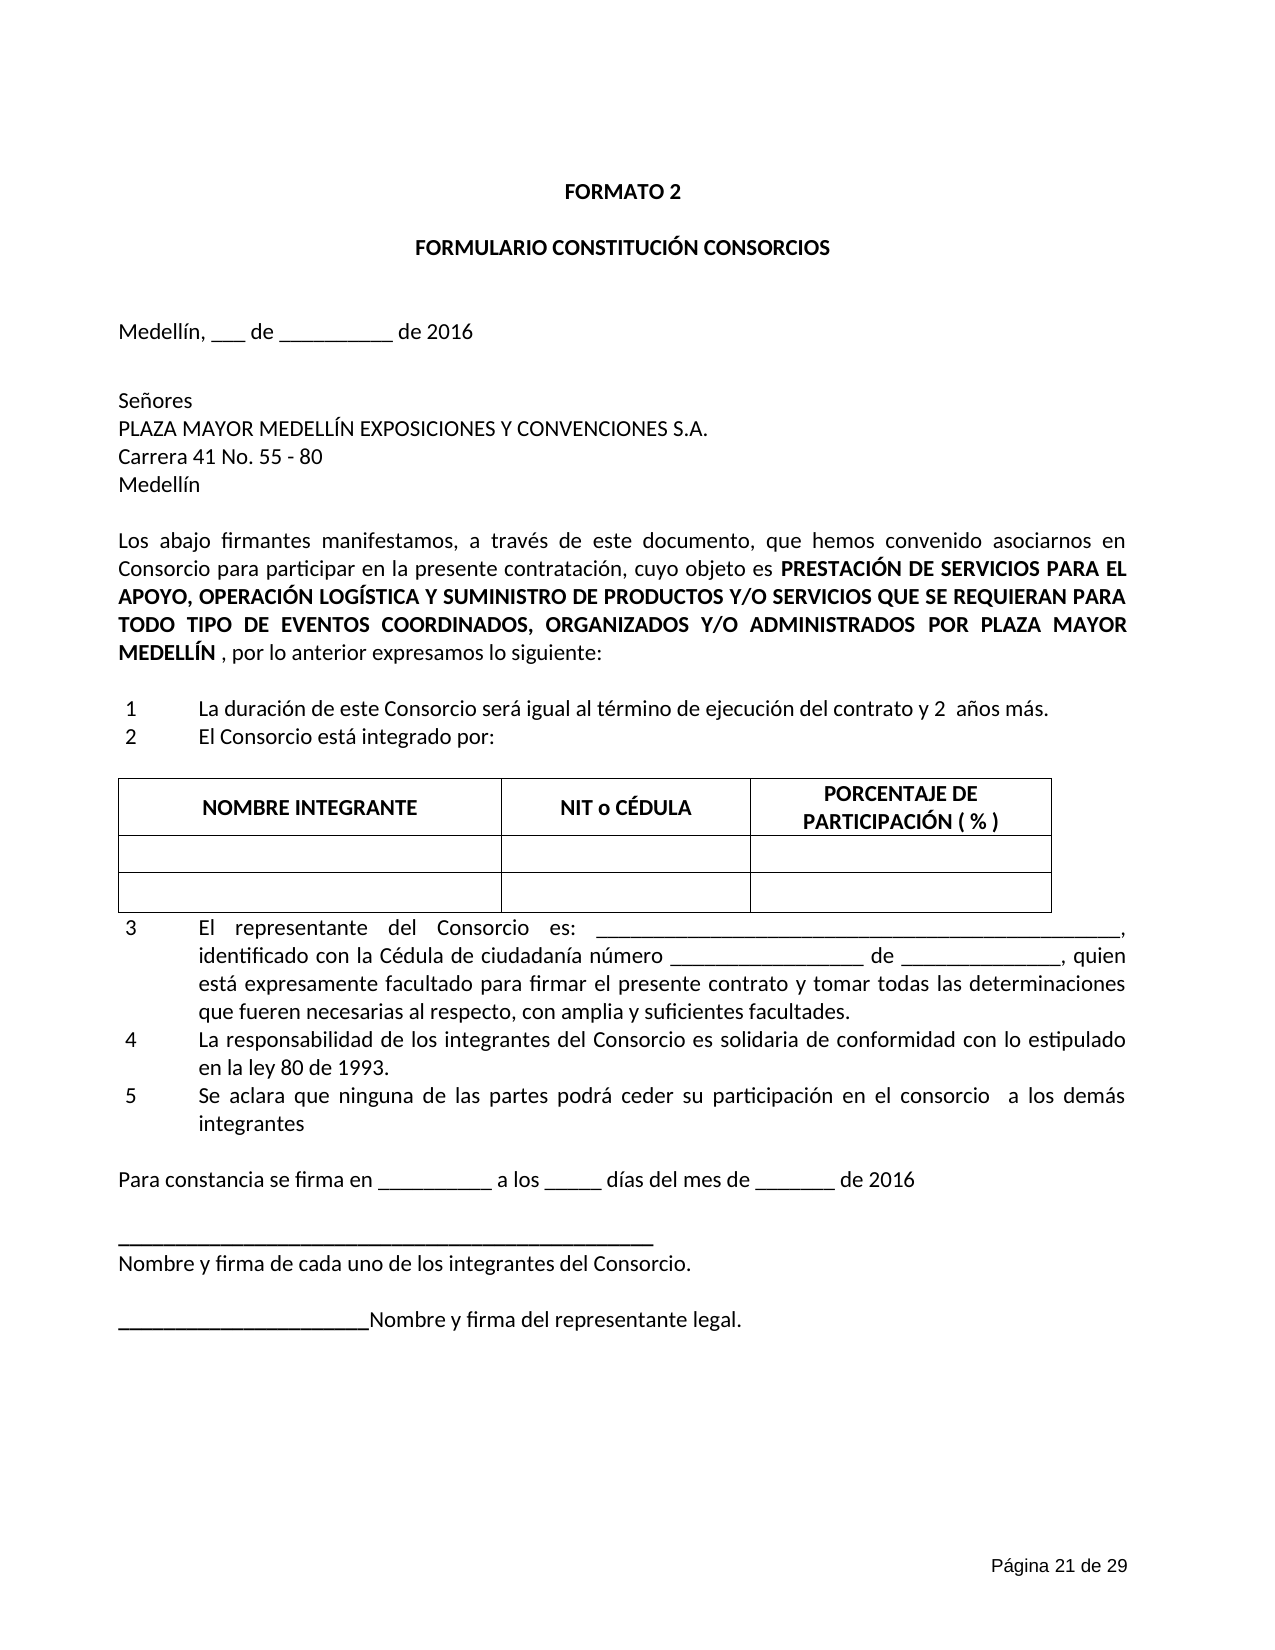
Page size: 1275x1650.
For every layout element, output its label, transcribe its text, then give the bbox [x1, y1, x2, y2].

text Nombre y firma de cada uno de los integrantes del Consorcio. [118, 1249, 1127, 1277]
text PLAZA MAYOR MEDELLÍN EXPOSICIONES Y CONVENCIONES S.A. [118, 414, 1127, 442]
text Señores [118, 386, 1127, 414]
text _______________________________________________ [118, 1221, 1127, 1249]
table_cell [502, 836, 750, 872]
text Carrera 41 No. 55 - 80 [118, 442, 1127, 470]
list La responsabilidad de los integrantes del Consorcio es solidaria de conformidad con lo estipulado en la ley 80 de 1993. [125, 1025, 1127, 1081]
list El Consorcio está integrado por: [125, 722, 1127, 750]
table_cell [119, 873, 501, 912]
table_cell [502, 873, 750, 912]
table_cell [751, 873, 1051, 912]
subtitle FORMULARIO CONSTITUCIÓN CONSORCIOS [118, 233, 1127, 261]
list La duración de este Consorcio será igual al término de ejecución del contrato y 2 años más. [125, 694, 1127, 722]
text Medellín, ___ de __________ de 2016 [118, 317, 1127, 345]
table_header NIT o CÉDULA [502, 779, 750, 835]
text Para constancia se firma en __________ a los _____ días del mes de _______ de 2016 [118, 1165, 1127, 1193]
table_cell [119, 836, 501, 872]
text Los abajo firmantes manifestamos, a través de este documento, que hemos convenido asociarnos en Consorcio para participar en la presente contratación, cuyo objeto es PRESTACIÓN DE SERVICIOS PARA EL APOYO, OPERACIÓN LOGÍSTICA Y SUMINISTRO DE PRODUCTOS Y/O SERVICIOS QUE SE REQUIERAN PARA TODO TIPO DE EVENTOS COORDINADOS, ORGANIZADOS Y/O ADMINISTRADOS POR PLAZA MAYOR MEDELLÍN , por lo anterior expresamos lo siguiente: [118, 526, 1127, 666]
text FORMATO 2 [118, 177, 1127, 205]
text ______________________Nombre y firma del representante legal. [118, 1305, 1127, 1333]
table_header PORCENTAJE DE PARTICIPACIÓN ( % ) [751, 779, 1051, 835]
table_header NOMBRE INTEGRANTE [119, 779, 501, 835]
text Medellín [118, 470, 1127, 498]
list Se aclara que ninguna de las partes podrá ceder su participación en el consorcio a los demás integrantes [125, 1081, 1127, 1137]
table_cell [751, 836, 1051, 872]
list El representante del Consorcio es: ______________________________________________, identificado con la Cédula de ciudadanía número _________________ de ______________, quien está expresamente facultado para firmar el presente contrato y tomar todas las determinaciones que fueren necesarias al respecto, con amplia y suficientes facultades. [125, 913, 1127, 1025]
